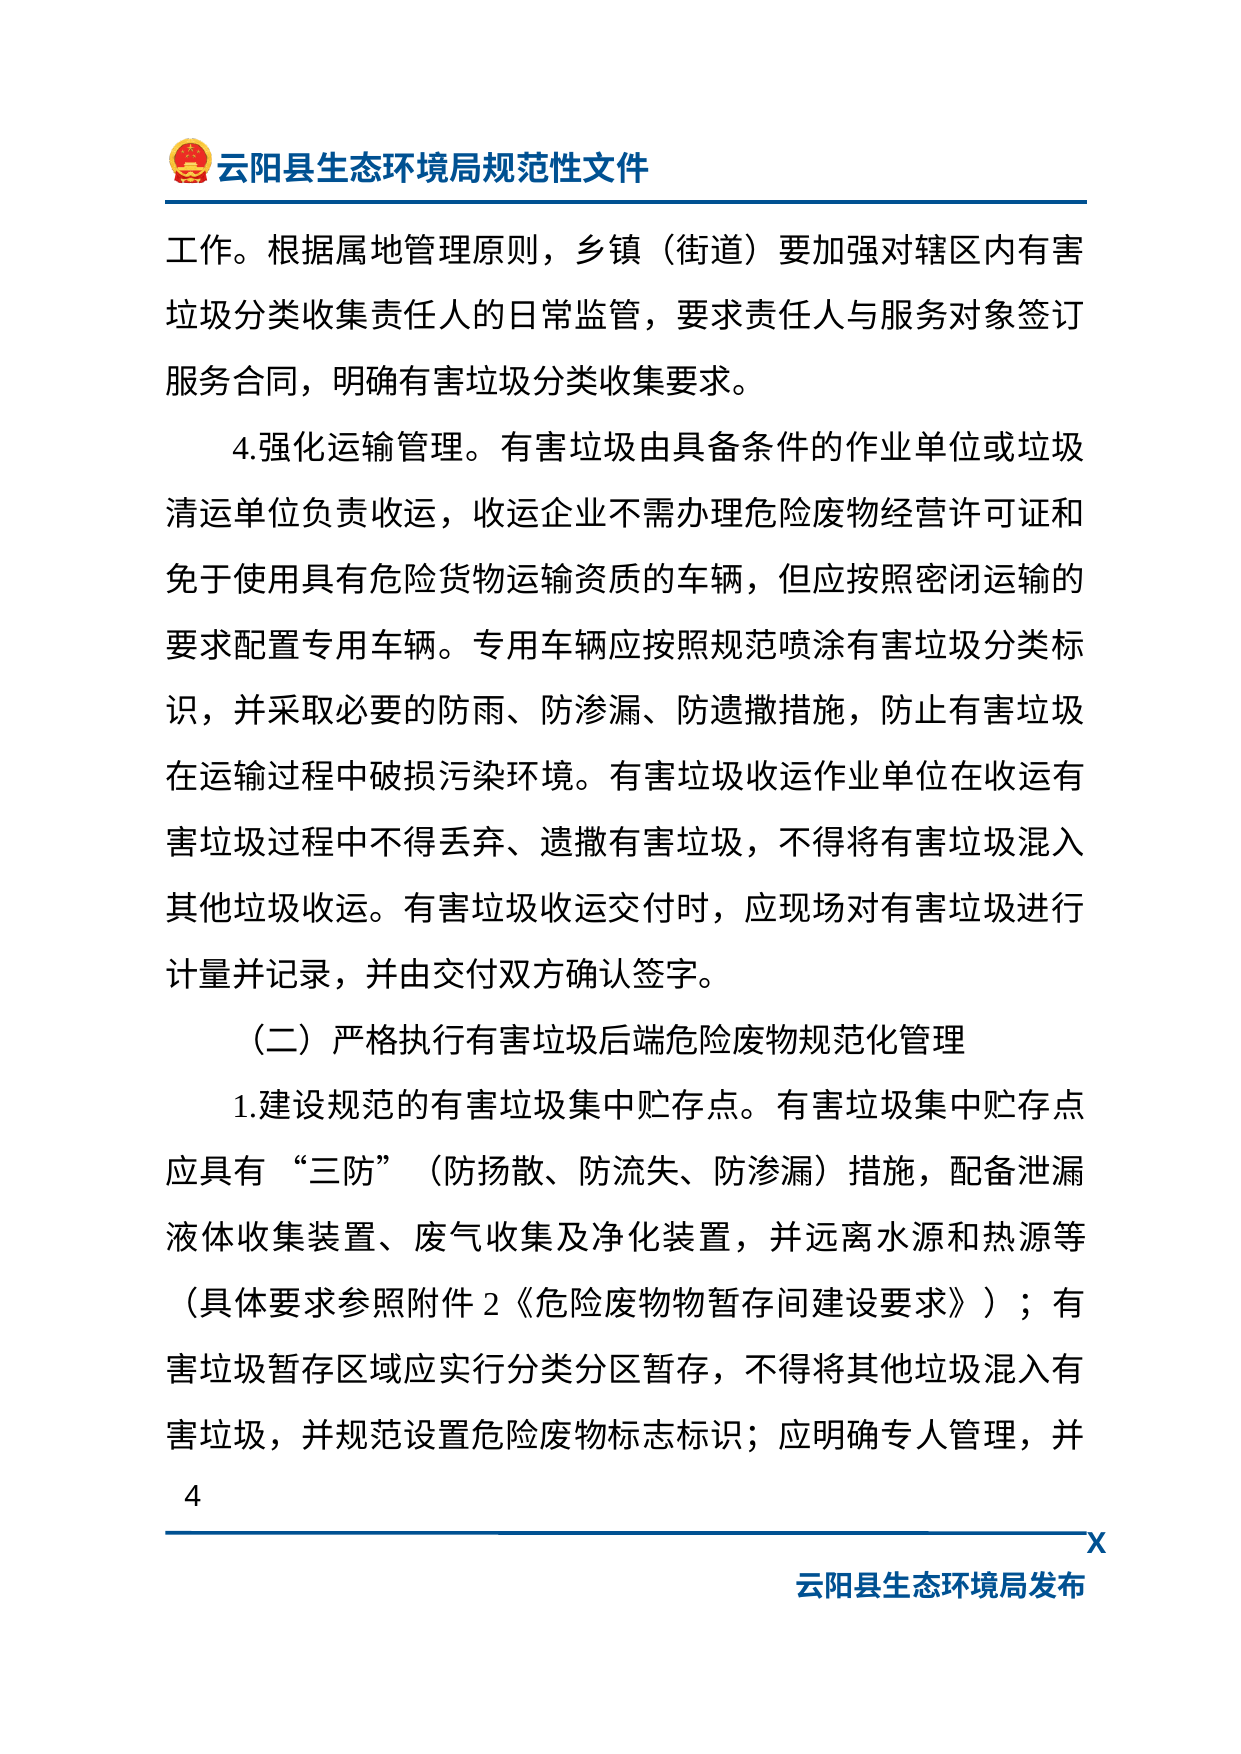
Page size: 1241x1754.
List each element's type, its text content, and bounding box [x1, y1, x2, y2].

text 4.强化运输管理。有害垃圾由具备条件的作业单位或垃圾清运单位负责收运，收运企业不需办理危险废物经营许可证和免于使用具有危险货物运输资质的车辆，但应按照密闭运输的要求配置专用车辆。专用车辆应按照规范喷涂有害垃圾分类标识，并采取必要的防雨、防渗漏、防遗撒措施，防止有害垃圾在运输过程中破损污染环境。有害垃圾收运作业单位在收运有害垃圾过程中不得丢弃、遗撒有害垃圾，不得将有害垃圾混入其他垃圾收运。有害垃圾收运交付时，应现场对有害垃圾进行计量并记录，并由交付双方确认签字。 [165, 412, 1087, 1004]
text （二）严格执行有害垃圾后端危险废物规范化管理 [165, 1004, 1087, 1070]
picture [165, 136, 216, 187]
